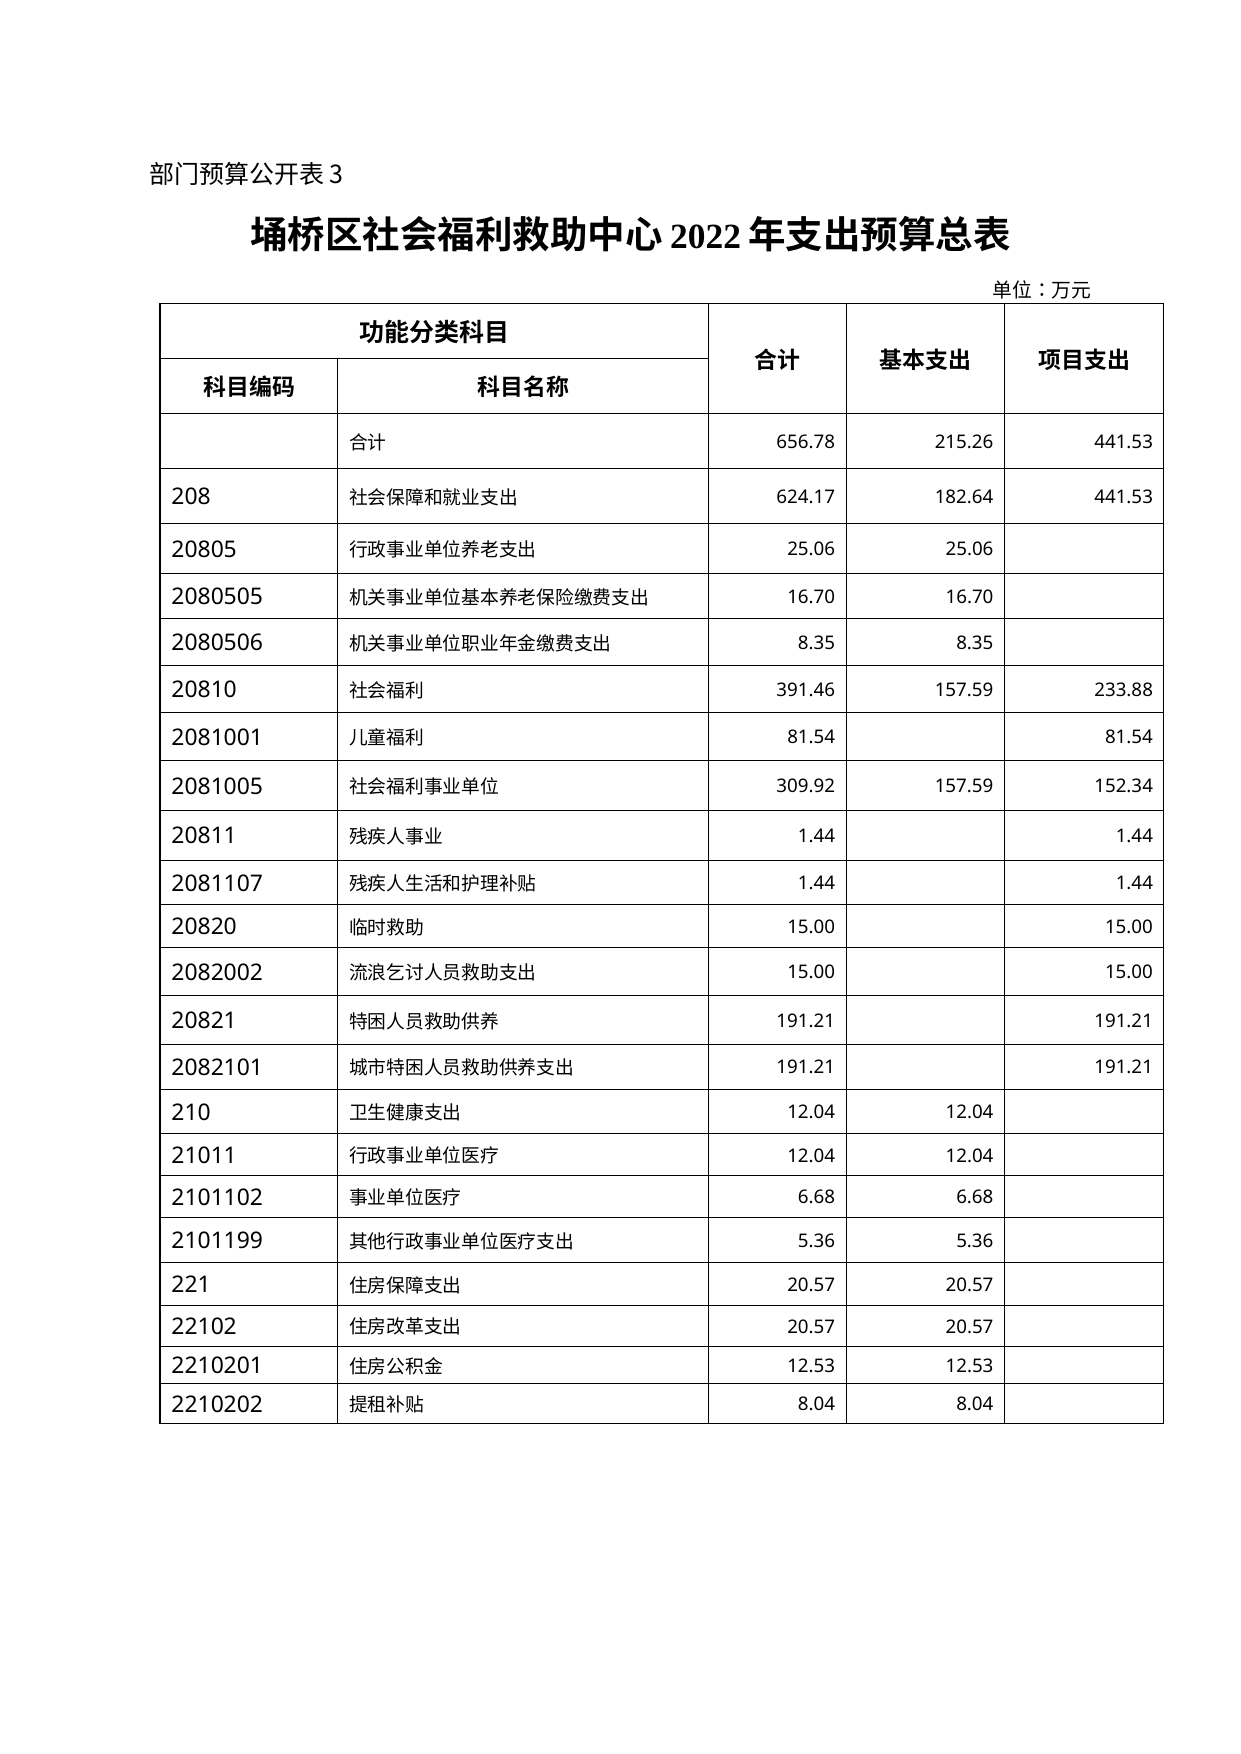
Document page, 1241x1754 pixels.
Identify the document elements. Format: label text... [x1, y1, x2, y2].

table_cell 住房改革支出 [338, 1306, 708, 1346]
table_cell 8.35 [709, 619, 846, 665]
text 单位：万元 [992, 274, 1111, 303]
table_cell 20811 [161, 811, 337, 859]
table_cell 12.53 [709, 1347, 846, 1383]
table_cell 合计 [338, 414, 708, 468]
table_cell 5.36 [847, 1218, 1004, 1262]
table_cell 行政事业单位医疗 [338, 1134, 708, 1175]
table_cell [1005, 574, 1163, 618]
table_cell 20.57 [709, 1263, 846, 1305]
table_cell 8.04 [709, 1384, 846, 1423]
table_cell 81.54 [709, 713, 846, 760]
table_cell [1005, 1090, 1163, 1133]
table_cell 12.04 [847, 1090, 1004, 1133]
table_cell 221 [161, 1263, 337, 1305]
table_header 合计 [709, 304, 846, 413]
table_cell [161, 414, 337, 468]
table_cell [847, 861, 1004, 904]
table_cell 机关事业单位职业年金缴费支出 [338, 619, 708, 665]
table_cell 15.00 [1005, 948, 1163, 995]
table_cell [1005, 1134, 1163, 1175]
table_cell 特困人员救助供养 [338, 996, 708, 1043]
table_cell 2081107 [161, 861, 337, 904]
table_cell 5.36 [709, 1218, 846, 1262]
table_cell 1.44 [709, 811, 846, 859]
table_cell 残疾人生活和护理补贴 [338, 861, 708, 904]
table_cell 20810 [161, 666, 337, 712]
table_cell 441.53 [1005, 414, 1163, 468]
table_cell 233.88 [1005, 666, 1163, 712]
table_cell 2210201 [161, 1347, 337, 1383]
table_cell 12.04 [709, 1134, 846, 1175]
table_cell 2082101 [161, 1045, 337, 1089]
table_cell 其他行政事业单位医疗支出 [338, 1218, 708, 1262]
table_cell 提租补贴 [338, 1384, 708, 1423]
table_cell 儿童福利 [338, 713, 708, 760]
table_cell 157.59 [847, 666, 1004, 712]
table_cell 391.46 [709, 666, 846, 712]
table_cell 1.44 [709, 861, 846, 904]
table_cell 2081005 [161, 761, 337, 810]
table_cell 流浪乞讨人员救助支出 [338, 948, 708, 995]
table_cell 社会福利事业单位 [338, 761, 708, 810]
subtitle 部门预算公开表3 [149, 154, 1111, 191]
table_cell 81.54 [1005, 713, 1163, 760]
table_cell 152.34 [1005, 761, 1163, 810]
table_cell 8.04 [847, 1384, 1004, 1423]
table_cell [847, 948, 1004, 995]
table_cell 2082002 [161, 948, 337, 995]
table_cell [847, 713, 1004, 760]
table_cell 20.57 [847, 1263, 1004, 1305]
table_header 基本支出 [847, 304, 1004, 413]
table_cell 191.21 [709, 1045, 846, 1089]
table_cell 残疾人事业 [338, 811, 708, 859]
table_cell 25.06 [847, 524, 1004, 573]
table_cell 12.53 [847, 1347, 1004, 1383]
table_cell [1005, 1347, 1163, 1383]
table_cell 社会保障和就业支出 [338, 469, 708, 523]
table_cell [1005, 1263, 1163, 1305]
table_cell 行政事业单位养老支出 [338, 524, 708, 573]
table_cell 191.21 [709, 996, 846, 1043]
table_cell 住房公积金 [338, 1347, 708, 1383]
table_cell 1.44 [1005, 811, 1163, 859]
table_cell 科目编码 [161, 359, 337, 413]
table_cell 215.26 [847, 414, 1004, 468]
table_cell 2210202 [161, 1384, 337, 1423]
table_cell 2080506 [161, 619, 337, 665]
table_cell 机关事业单位基本养老保险缴费支出 [338, 574, 708, 618]
table_cell 210 [161, 1090, 337, 1133]
table_cell 16.70 [847, 574, 1004, 618]
table_cell 20805 [161, 524, 337, 573]
table_cell 20821 [161, 996, 337, 1043]
table_cell [1005, 1384, 1163, 1423]
table_cell 441.53 [1005, 469, 1163, 523]
table_cell 8.35 [847, 619, 1004, 665]
table_cell 12.04 [847, 1134, 1004, 1175]
table_cell 656.78 [709, 414, 846, 468]
table_cell 20.57 [847, 1306, 1004, 1346]
table_cell 208 [161, 469, 337, 523]
table_cell [1005, 524, 1163, 573]
table_cell 22102 [161, 1306, 337, 1346]
table_cell 6.68 [847, 1176, 1004, 1217]
table_cell 2080505 [161, 574, 337, 618]
table_cell 15.00 [1005, 905, 1163, 947]
table_cell 12.04 [709, 1090, 846, 1133]
table_header 功能分类科目 [161, 304, 708, 358]
table_cell 15.00 [709, 948, 846, 995]
table_cell [1005, 1306, 1163, 1346]
table_cell 事业单位医疗 [338, 1176, 708, 1217]
table_cell 21011 [161, 1134, 337, 1175]
table_cell 科目名称 [338, 359, 708, 413]
table_cell 191.21 [1005, 1045, 1163, 1089]
table_cell [847, 905, 1004, 947]
table_cell 城市特困人员救助供养支出 [338, 1045, 708, 1089]
table_cell [1005, 1218, 1163, 1262]
table_cell 309.92 [709, 761, 846, 810]
table_cell [847, 811, 1004, 859]
table_cell 15.00 [709, 905, 846, 947]
table_cell 16.70 [709, 574, 846, 618]
table_cell 182.64 [847, 469, 1004, 523]
table_cell 2081001 [161, 713, 337, 760]
table_cell [847, 1045, 1004, 1089]
table_header 项目支出 [1005, 304, 1163, 413]
table_cell 20.57 [709, 1306, 846, 1346]
table_cell 157.59 [847, 761, 1004, 810]
table_cell [1005, 1176, 1163, 1217]
table_cell 2101199 [161, 1218, 337, 1262]
table_cell [847, 996, 1004, 1043]
table_cell 1.44 [1005, 861, 1163, 904]
table_cell 624.17 [709, 469, 846, 523]
table_cell 2101102 [161, 1176, 337, 1217]
table_cell 卫生健康支出 [338, 1090, 708, 1133]
table_cell 6.68 [709, 1176, 846, 1217]
table_cell 社会福利 [338, 666, 708, 712]
table_cell [1005, 619, 1163, 665]
table_cell 住房保障支出 [338, 1263, 708, 1305]
table_cell 191.21 [1005, 996, 1163, 1043]
table_cell 20820 [161, 905, 337, 947]
table_cell 临时救助 [338, 905, 708, 947]
table_cell 25.06 [709, 524, 846, 573]
subtitle 埇桥区社会福利救助中心2022年支出预算总表 [149, 205, 1111, 260]
